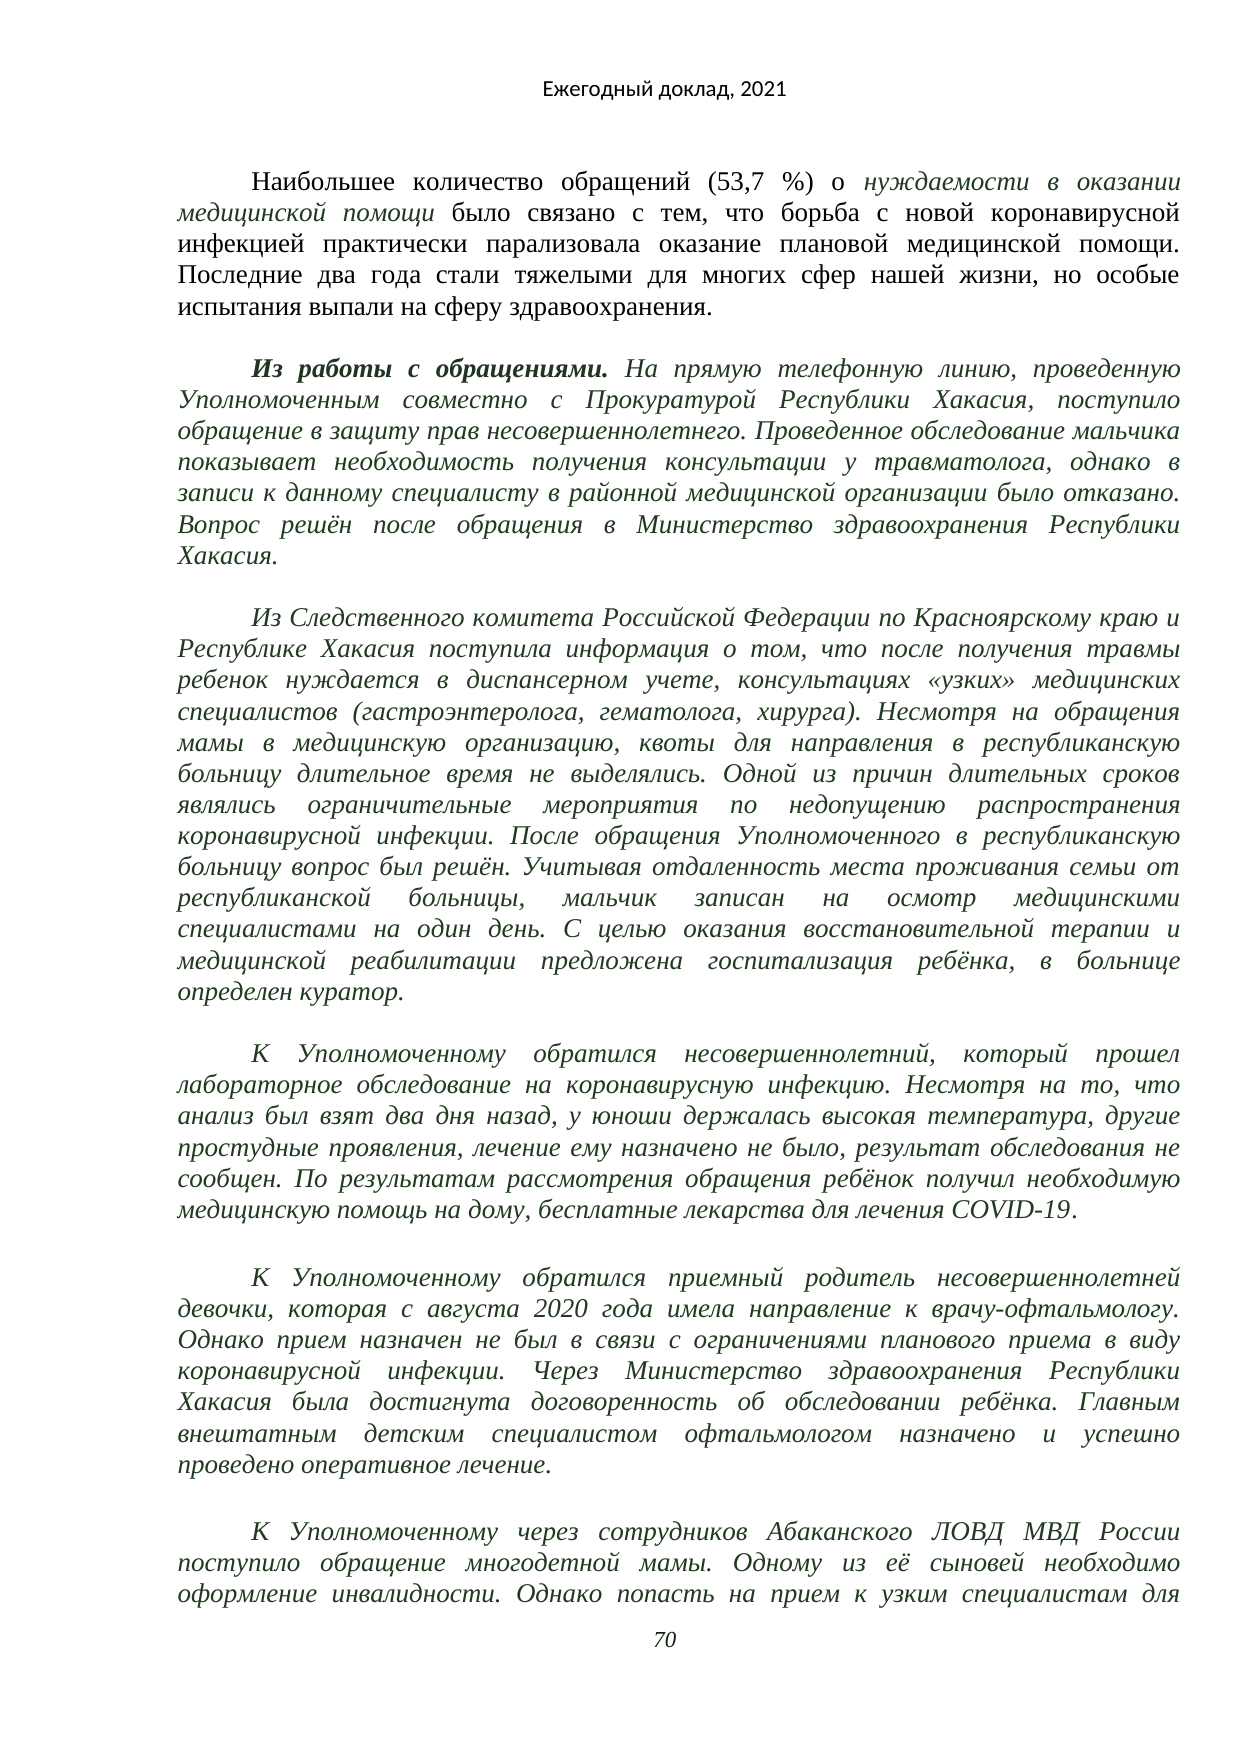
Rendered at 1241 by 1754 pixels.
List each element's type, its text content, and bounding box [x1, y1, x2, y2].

text К Уполномоченному обратился приемный родитель несовершеннолетней девочки, которая с августа 2020 года имела направление к врачу-офтальмологу. Однако прием назначен не был в связи с ограничениями планового приема в виду коронавирусной инфекции. Через Министерство здравоохранения Республики Хакасия была достигнута договоренность об обследовании ребёнка. Главным внештатным детским специалистом офтальмологом назначено и успешно проведено оперативное лечение. [177, 1261, 1181, 1479]
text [177, 1515, 1181, 1608]
text К Уполномоченному обратился несовершеннолетний, который прошел лабораторное обследование на коронавирусную инфекцию. Несмотря на то, что анализ был взят два дня назад, у юноши держалась высокая температура, другие простудные проявления, лечение ему назначено не было, результат обследования не сообщен. По результатам рассмотрения обращения ребёнок получил необходимую медицинскую помощь на дому, бесплатные лекарства для лечения COVID-19. [177, 1037, 1181, 1224]
text Наибольшее количество обращений (53,7 %) о нуждаемости в оказании медицинской помощи было связано с тем, что борьба с новой коронавирусной инфекцией практически парализовала оказание плановой медицинской помощи. Последние два года стали тяжелыми для многих сфер нашей жизни, но особые испытания выпали на сферу здравоохранения. [177, 165, 1181, 321]
text Из Следственного комитета Российской Федерации по Красноярскому краю и Республике Хакасия поступила информация о том, что после получения травмы ребенок нуждается в диспансерном учете, консультациях «узких» медицинских специалистов (гастроэнтеролога, гематолога, хирурга). Несмотря на обращения мамы в медицинскую организацию, квоты для направления в республиканскую больницу длительное время не выделялись. Одной из причин длительных сроков являлись ограничительные мероприятия по недопущению распространения коронавирусной инфекции. После обращения Уполномоченного в республиканскую больницу вопрос был решён. Учитывая отдаленность места проживания семьи от республиканской больницы, мальчик записан на осмотр медицинскими специалистами на один день. С целью оказания восстановительной терапии и медицинской реабилитации предложена госпитализация ребёнка, в больнице определен куратор. [177, 601, 1181, 1006]
text Из работы с обращениями. На прямую телефонную линию, проведенную Уполномоченным совместно с Прокуратурой Республики Хакасия, поступило обращение в защиту прав несовершеннолетнего. Проведенное обследование мальчика показывает необходимость получения консультации у травматолога, однако в записи к данному специалисту в районной медицинской организации было отказано. Вопрос решён после обращения в Министерство здравоохранения Республики Хакасия. [177, 352, 1181, 570]
